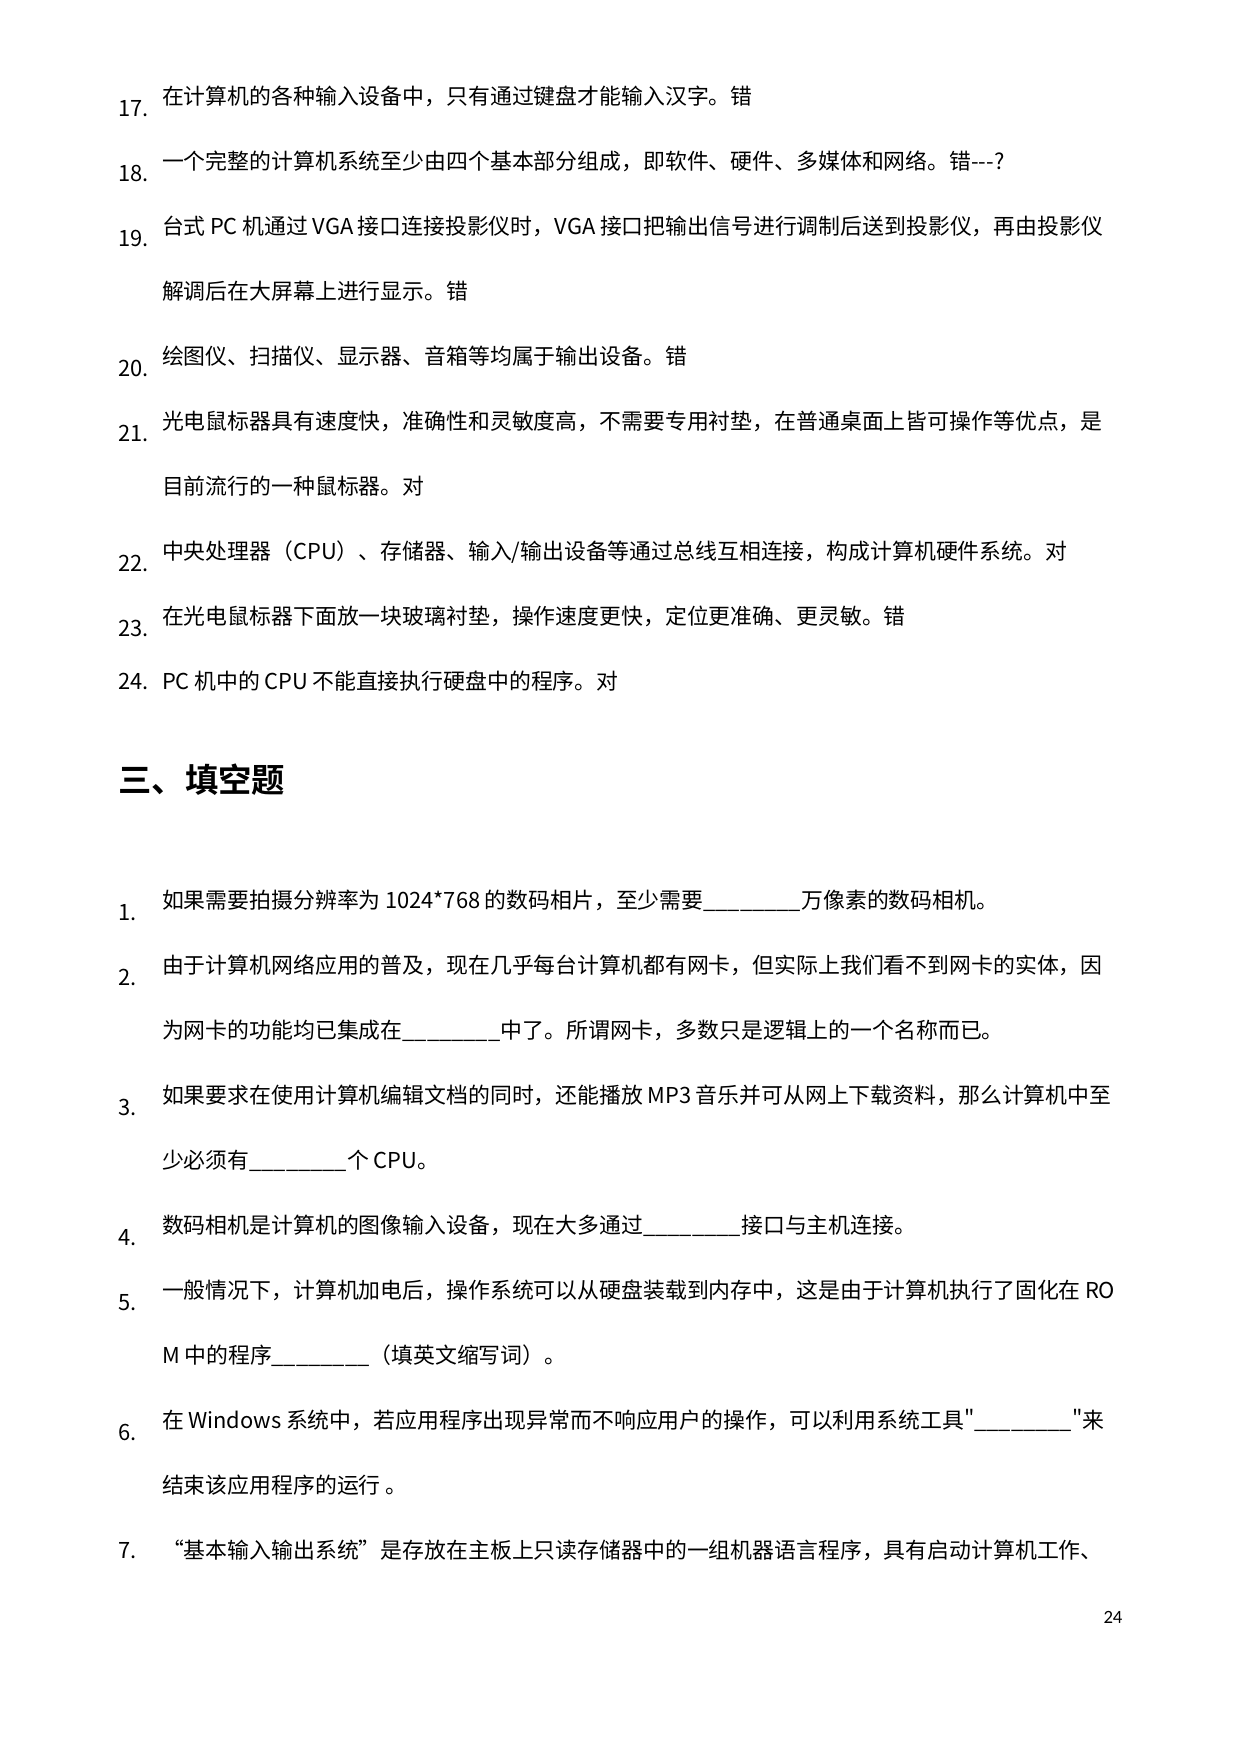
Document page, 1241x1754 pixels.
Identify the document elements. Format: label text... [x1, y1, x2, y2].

list 台式PC机通过VGA接口连接投影仪时，VGA接口把输出信号进行调制后送到投影仪，再由投影仪解调后在大屏幕上进行显示。错 [118, 198, 1122, 328]
list PC机中的CPU不能直接执行硬盘中的程序。对 [118, 653, 1122, 718]
list 如果要求在使用计算机编辑文档的同时，还能播放MP3音乐并可从网上下载资料，那么计算机中至少必须有________个CPU。 [118, 1067, 1122, 1197]
list 光电鼠标器具有速度快，准确性和灵敏度高，不需要专用衬垫，在普通桌面上皆可操作等优点，是目前流行的一种鼠标器。对 [118, 393, 1122, 523]
list 在计算机的各种输入设备中，只有通过键盘才能输入汉字。错 [118, 68, 1122, 133]
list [118, 1522, 1122, 1587]
list 中央处理器（CPU）、存储器、输入/输出设备等通过总线互相连接，构成计算机硬件系统。对 [118, 523, 1122, 588]
list 一个完整的计算机系统至少由四个基本部分组成，即软件、硬件、多媒体和网络。错---? [118, 133, 1122, 198]
list 在Windows系统中，若应用程序出现异常而不响应用户的操作，可以利用系统工具"________"来结束该应用程序的运行 。 [118, 1392, 1122, 1522]
list 在光电鼠标器下面放一块玻璃衬垫，操作速度更快，定位更准确、更灵敏。错 [118, 588, 1122, 653]
list 如果需要拍摄分辨率为1024*768的数码相片，至少需要________万像素的数码相机。 [118, 872, 1122, 937]
subtitle 三、填空题 [118, 745, 1122, 810]
list 一般情况下，计算机加电后，操作系统可以从硬盘装载到内存中，这是由于计算机执行了固化在ROM中的程序________（填英文缩写词）。 [118, 1262, 1122, 1392]
list 数码相机是计算机的图像输入设备，现在大多通过________接口与主机连接。 [118, 1197, 1122, 1262]
list 绘图仪、扫描仪、显示器、音箱等均属于输出设备。错 [118, 328, 1122, 393]
list 由于计算机网络应用的普及，现在几乎每台计算机都有网卡，但实际上我们看不到网卡的实体，因为网卡的功能均已集成在________中了。所谓网卡，多数只是逻辑上的一个名称而已。 [118, 937, 1122, 1067]
